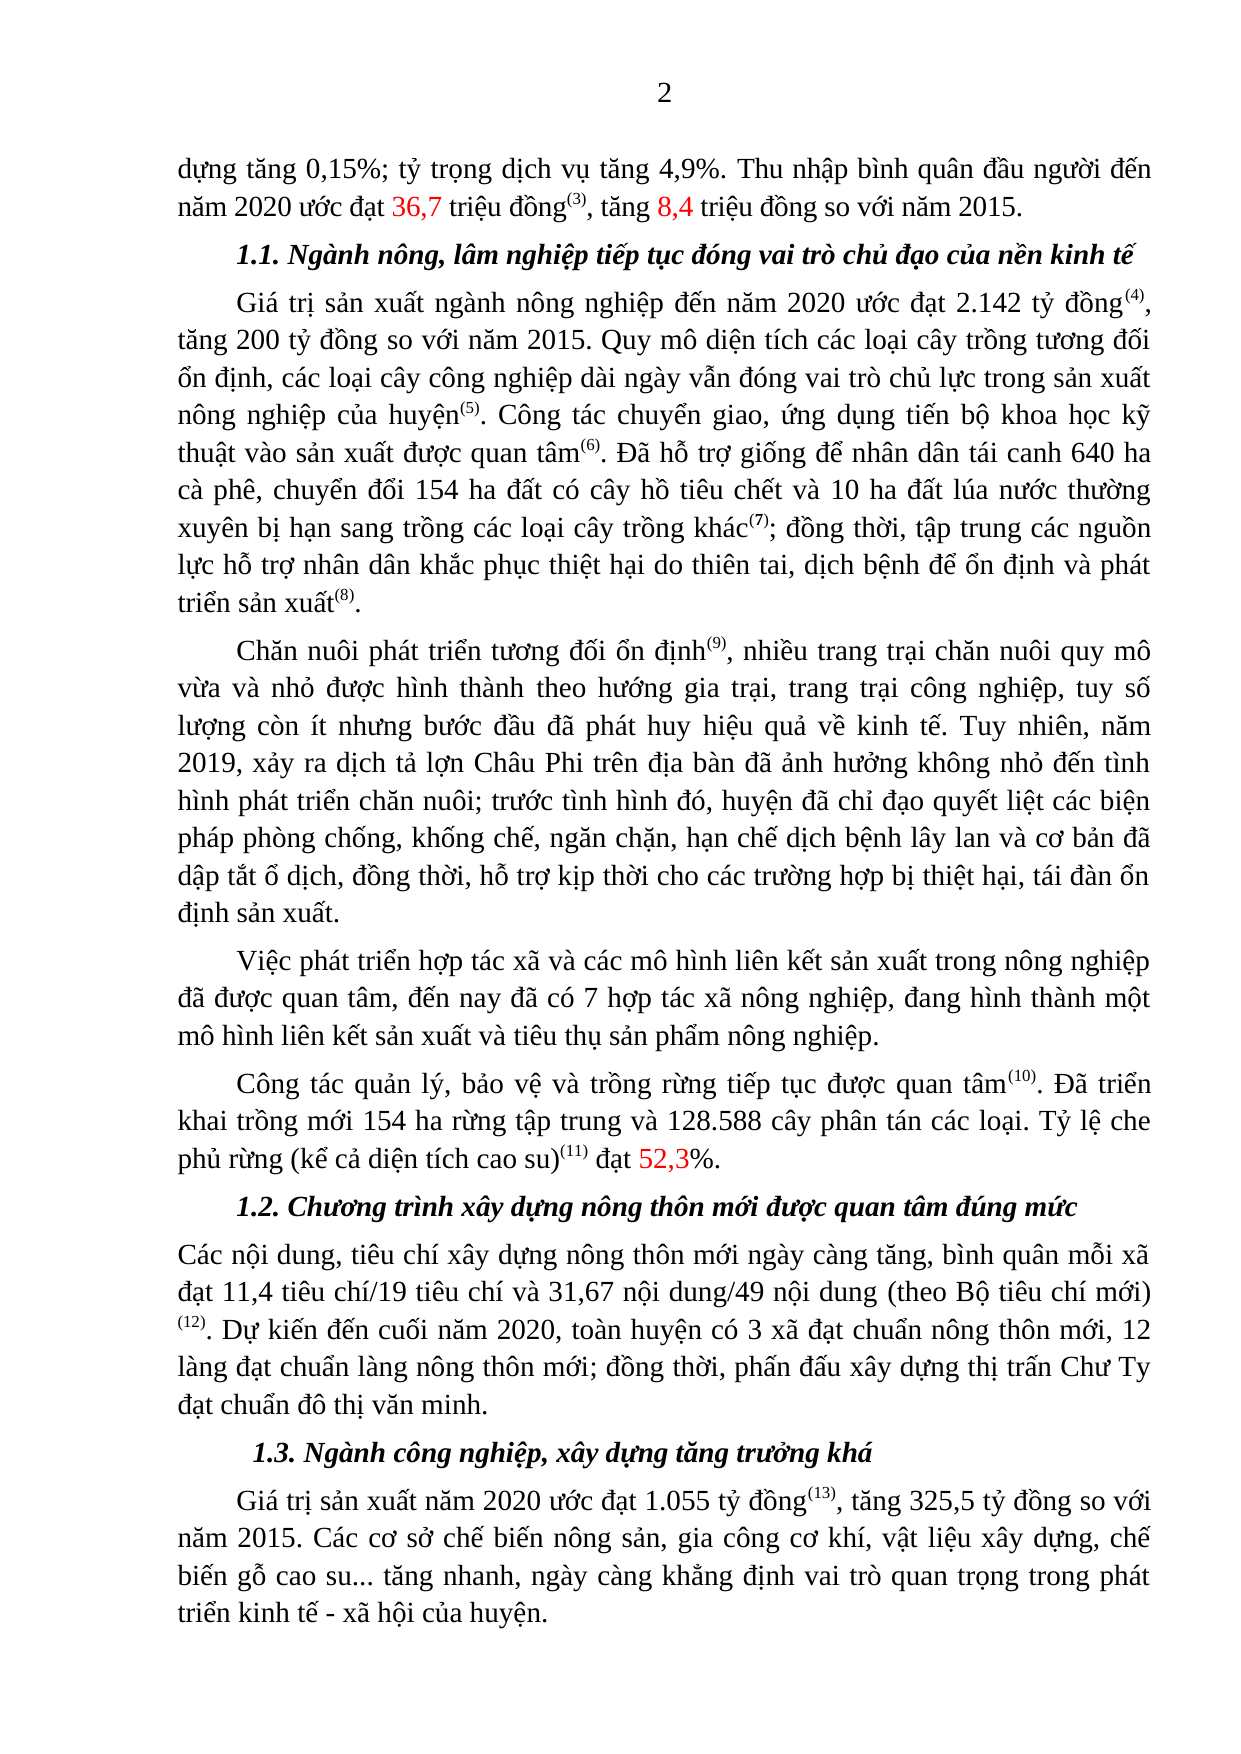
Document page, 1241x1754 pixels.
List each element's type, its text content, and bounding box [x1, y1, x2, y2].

text 1.1. Ngành nông, lâm nghiệp tiếp tục đóng vai trò chủ đạo của nền kinh tế [177, 234, 1152, 272]
text Việc phát triển hợp tác xã và các mô hình liên kết sản xuất trong nông nghiệp đã được quan tâm, đến nay đã có 7 hợp tác xã nông nghiệp, đang hình thành một mô hình liên kết sản xuất và tiêu thụ sản phẩm nông nghiệp. [177, 940, 1152, 1053]
text Giá trị sản xuất năm 2020 ước đạt 1.055 tỷ đồng(), tăng 325,5 tỷ đồng so với năm 2015. Các cơ sở chế biến nông sản, gia công cơ khí, vật liệu xây dựng, chế biến gỗ cao su... tăng nhanh, ngày càng khẳng định vai trò quan trọng trong phát triển kinh tế - xã hội của huyện. [177, 1480, 1152, 1630]
text Công tác quản lý, bảo vệ và trồng rừng tiếp tục được quan tâm(). Đã triển khai trồng mới 154 ha rừng tập trung và 128.588 cây phân tán các loại. Tỷ lệ che phủ rừng (kể cả diện tích cao su)() đạt 52,3%. [177, 1063, 1152, 1176]
text 1.3. Ngành công nghiệp, xây dựng tăng trưởng khá [177, 1432, 1152, 1469]
text 1.2. Chương trình xây dựng nông thôn mới được quan tâm đúng mức [177, 1186, 1152, 1224]
text Các nội dung, tiêu chí xây dựng nông thôn mới ngày càng tăng, bình quân mỗi xã đạt 11,4 tiêu chí/19 tiêu chí và 31,67 nội dung/49 nội dung (theo Bộ tiêu chí mới)(). Dự kiến đến cuối năm 2020, toàn huyện có 3 xã đạt chuẩn nông thôn mới, 12 làng đạt chuẩn làng nông thôn mới; đồng thời, phấn đấu xây dựng thị trấn Chư Ty đạt chuẩn đô thị văn minh. [177, 1234, 1152, 1422]
text Giá trị sản xuất ngành nông nghiệp đến năm 2020 ước đạt 2.142 tỷ đồng(), tăng 200 tỷ đồng so với năm 2015. Quy mô diện tích các loại cây trồng tương đối ổn định, các loại cây công nghiệp dài ngày vẫn đóng vai trò chủ lực trong sản xuất nông nghiệp của huyện(). Công tác chuyển giao, ứng dụng tiến bộ khoa học kỹ thuật vào sản xuất được quan tâm(). Đã hỗ trợ giống để nhân dân tái canh 640 ha cà phê, chuyển đổi 154 ha đất có cây hồ tiêu chết và 10 ha đất lúa nước thường xuyên bị hạn sang trồng các loại cây trồng khác(); đồng thời, tập trung các nguồn lực hỗ trợ nhân dân khắc phục thiệt hại do thiên tai, dịch bệnh để ổn định và phát triển sản xuất(). [177, 282, 1152, 619]
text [177, 149, 1152, 224]
text Chăn nuôi phát triển tương đối ổn định(), nhiều trang trại chăn nuôi quy mô vừa và nhỏ được hình thành theo hướng gia trại, trang trại công nghiệp, tuy số lượng còn ít nhưng bước đầu đã phát huy hiệu quả về kinh tế. Tuy nhiên, năm 2019, xảy ra dịch tả lợn Châu Phi trên địa bàn đã ảnh hưởng không nhỏ đến tình hình phát triển chăn nuôi; trước tình hình đó, huyện đã chỉ đạo quyết liệt các biện pháp phòng chống, khống chế, ngăn chặn, hạn chế dịch bệnh lây lan và cơ bản đã dập tắt ổ dịch, đồng thời, hỗ trợ kịp thời cho các trường hợp bị thiệt hại, tái đàn ổn định sản xuất. [177, 630, 1152, 930]
